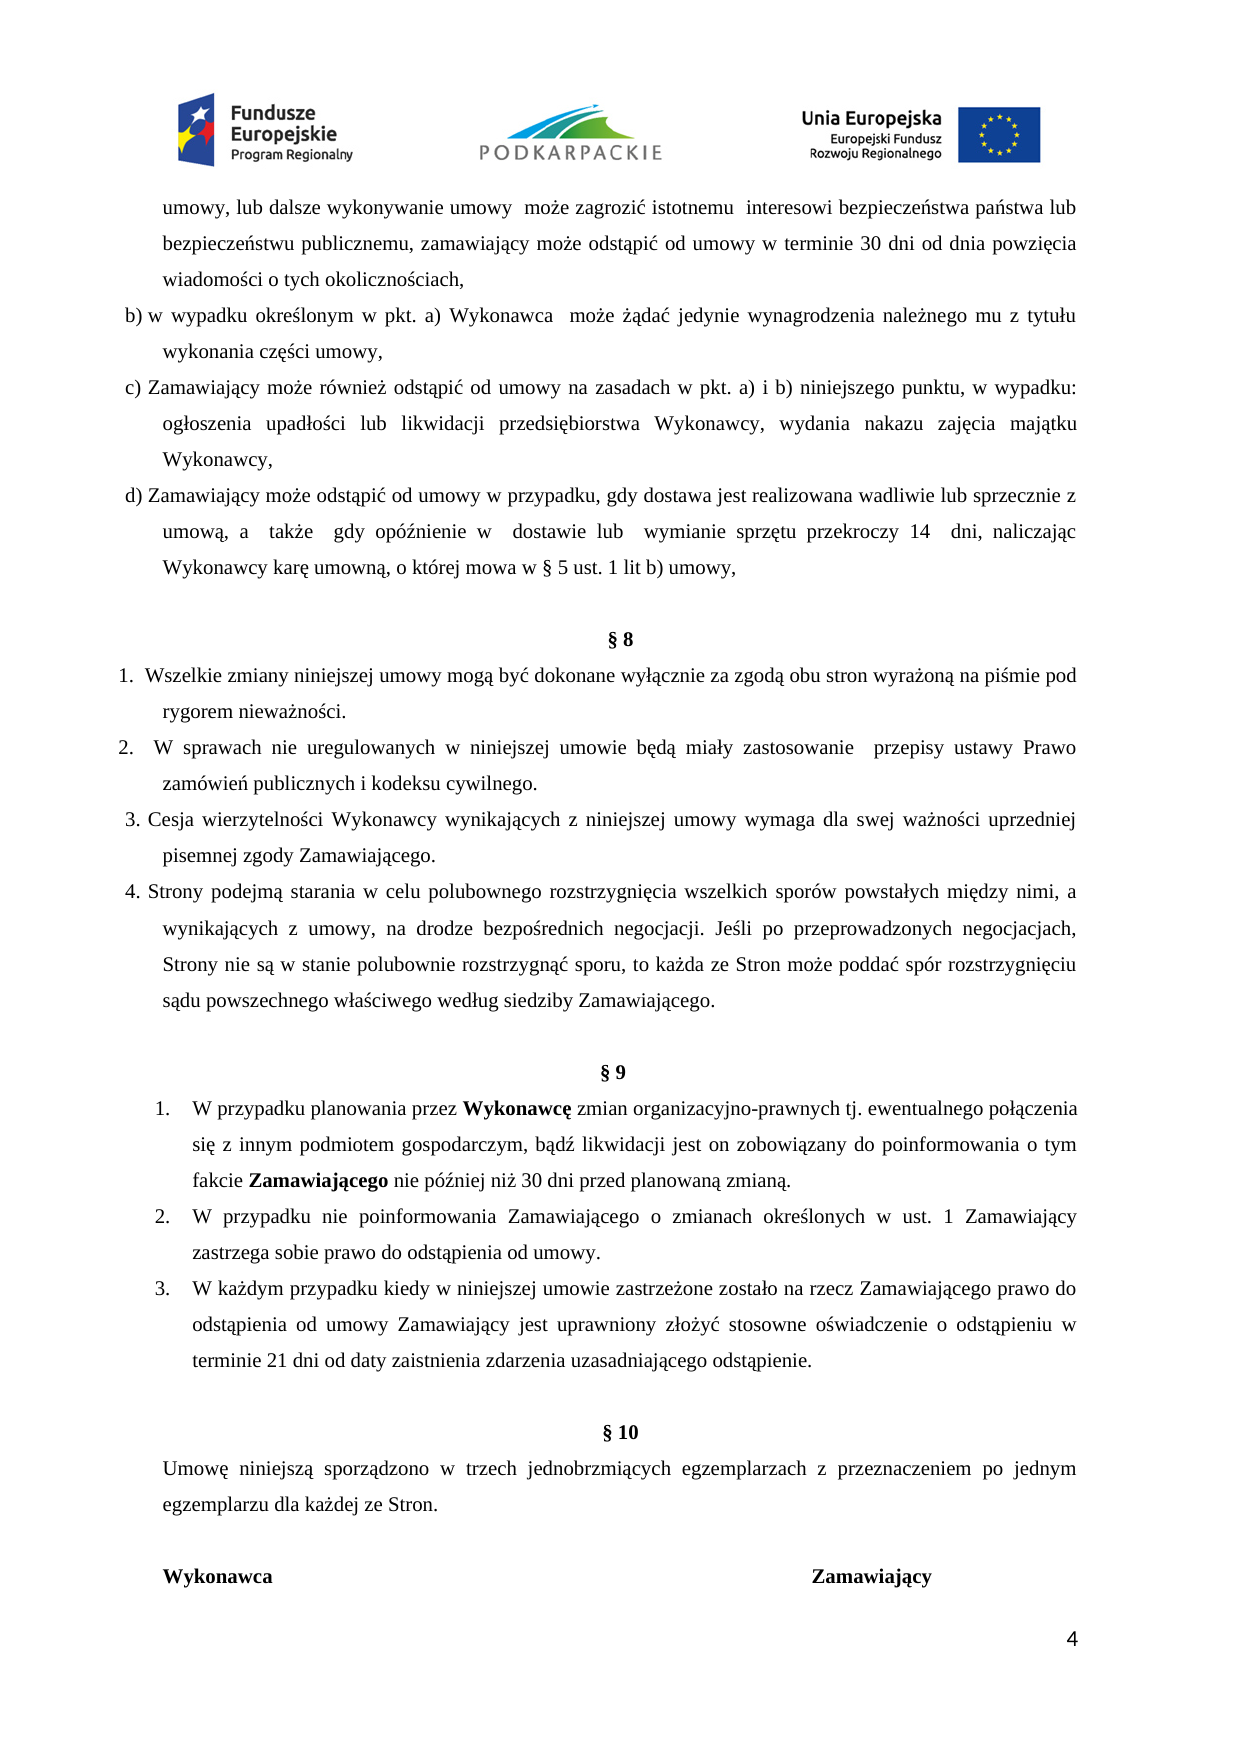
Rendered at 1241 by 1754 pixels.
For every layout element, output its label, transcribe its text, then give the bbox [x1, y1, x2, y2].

text Umowę niniejszą sporządzono w trzech jednobrzmiących egzemplarzach z przeznaczeniem po jednym egzemplarzu dla każdej ze Stron. [162, 1456, 1078, 1516]
list Zamawiający może odstąpić od umowy w przypadku, gdy dostawa jest realizowana wadliwie lub sprzecznie z umową, a także gdy opóźnienie w dostawie lub wymianie sprzętu przekroczy 14 dni, naliczając Wykonawcy karę umowną, o której mowa w § 5 ust. 1 lit b) umowy, [125, 483, 1078, 579]
list W każdym przypadku kiedy w niniejszej umowie zastrzeżone zostało na rzecz Zamawiającego prawo do odstąpienia od umowy Zamawiający jest uprawniony złożyć stosowne oświadczenie o odstąpieniu w terminie 21 dni od daty zaistnienia zdarzenia uzasadniającego odstąpienie. [154, 1276, 1078, 1372]
list Cesja wierzytelności Wykonawcy wynikających z niniejszej umowy wymaga dla swej ważności uprzedniej pisemnej zgody Zamawiającego. [125, 807, 1078, 867]
list w wypadku określonym w pkt. a) Wykonawca może żądać jedynie wynagrodzenia należnego mu z tytułu wykonania części umowy, [125, 303, 1078, 363]
list W przypadku nie poinformowania Zamawiającego o zmianach określonych w ust. 1 Zamawiający zastrzega sobie prawo do odstąpienia od umowy. [154, 1204, 1078, 1264]
list Strony podejmą starania w celu polubownego rozstrzygnięcia wszelkich sporów powstałych między nimi, a wynikających z umowy, na drodze bezpośrednich negocjacji. Jeśli po przeprowadzonych negocjacjach, Strony nie są w stanie polubownie rozstrzygnąć sporu, to każda ze Stron może poddać spór rozstrzygnięciu sądu powszechnego właściwego według siedziby Zamawiającego. [125, 879, 1078, 1012]
picture [147, 73, 1078, 195]
list Zamawiający może również odstąpić od umowy na zasadach w pkt. a) i b) niniejszego punktu, w wypadku: ogłoszenia upadłości lub likwidacji przedsiębiorstwa Wykonawcy, wydania nakazu zajęcia majątku Wykonawcy, [125, 375, 1078, 471]
text § 10 [162, 1420, 1078, 1444]
list W przypadku planowania przez Wykonawcę zmian organizacyjno-prawnych tj. ewentualnego połączenia się z innym podmiotem gospodarczym, bądź likwidacji jest on zobowiązany do poinformowania o tym fakcie Zamawiającego nie później niż 30 dni przed planowaną zmianą. [154, 1096, 1078, 1192]
text § 8 [162, 627, 1078, 651]
text § 9 [148, 1060, 1078, 1084]
text 1. Wszelkie zmiany niniejszej umowy mogą być dokonane wyłącznie za zgodą obu stron wyrażoną na piśmie pod rygorem nieważności. [118, 663, 1078, 723]
text 2. W sprawach nie uregulowanych w niniejszej umowie będą miały zastosowanie przepisy ustawy Prawo zamówień publicznych i kodeksu cywilnego. [118, 735, 1078, 795]
text Wykonawca Zamawiający [162, 1564, 1078, 1588]
